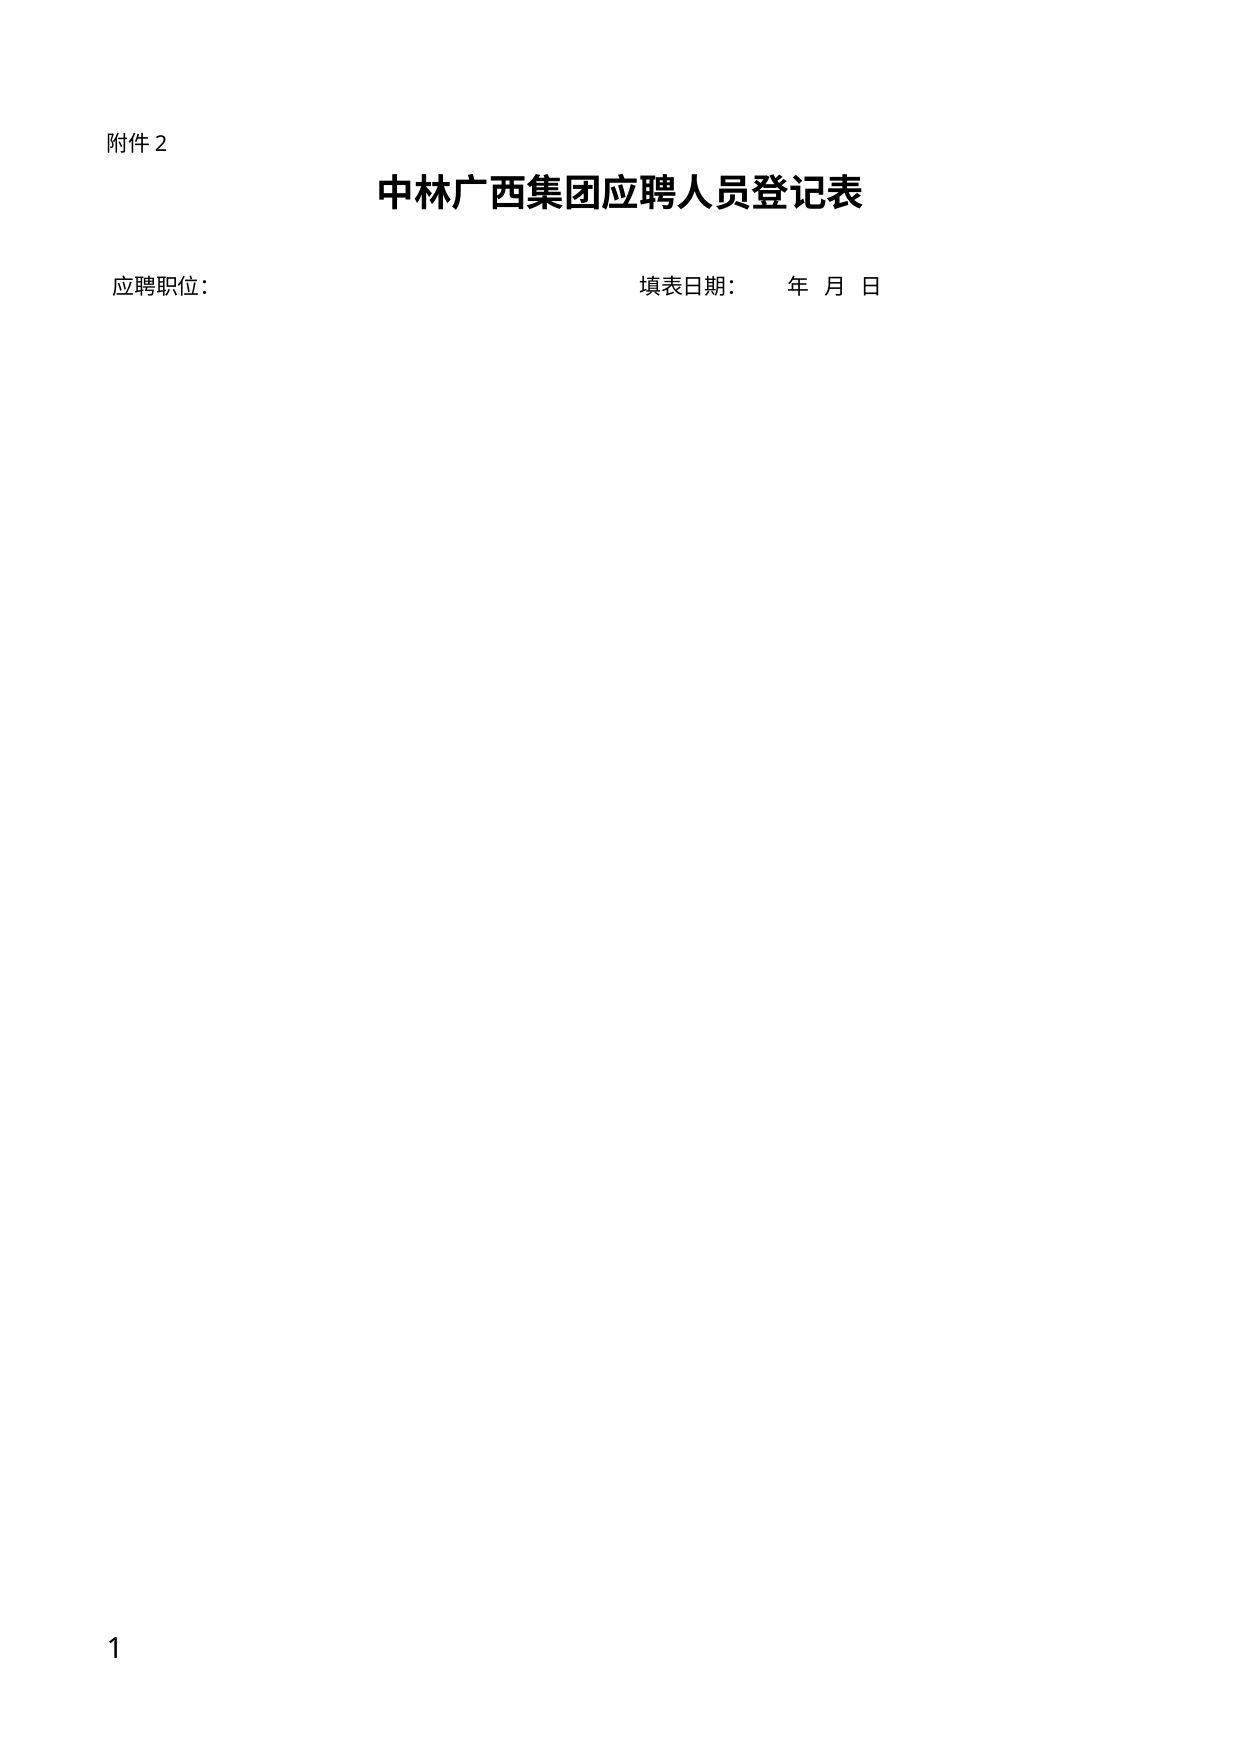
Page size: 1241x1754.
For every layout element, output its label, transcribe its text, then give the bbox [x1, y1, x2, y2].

text 应聘职位： 填表日期： 年 月 日 [106, 269, 1167, 301]
text 附件2 [106, 125, 1134, 158]
text 中林广西集团应聘人员登记表 [106, 158, 1134, 223]
